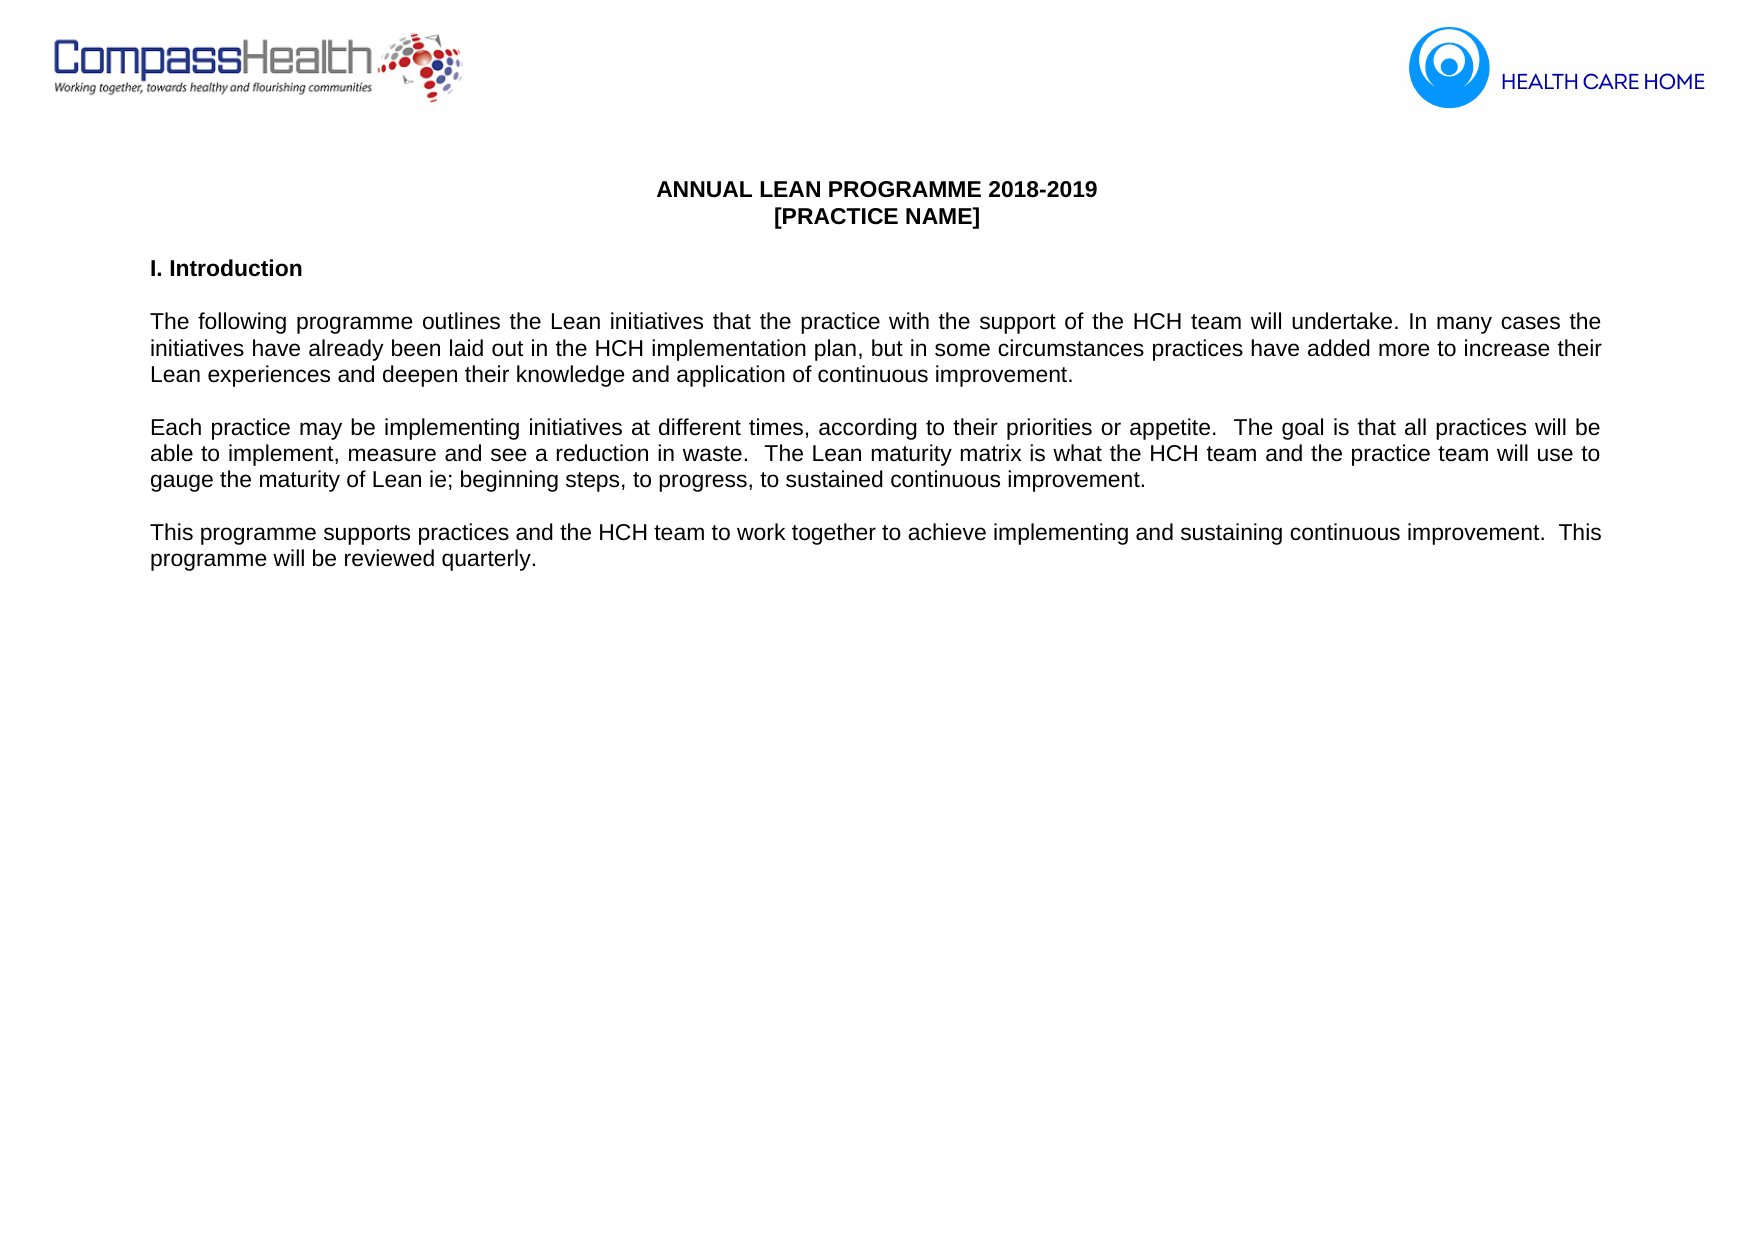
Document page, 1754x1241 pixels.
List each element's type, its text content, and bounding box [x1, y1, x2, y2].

text [PRACTICE NAME] [150, 203, 1604, 229]
picture [1401, 17, 1717, 121]
text This programme supports practices and the HCH team to work together to achieve implementing and sustaining continuous improvement. This programme will be reviewed quarterly. [150, 519, 1604, 572]
text I. Introduction [150, 255, 1604, 282]
text The following programme outlines the Lean initiatives that the practice with the support of the HCH team will undertake. In many cases the initiatives have already been laid out in the HCH implementation plan, but in some circumstances practices have added more to increase their Lean experiences and deepen their knowledge and application of continuous improvement. [150, 308, 1604, 387]
text ANNUAL LEAN PROGRAMME 2018-2019 [150, 176, 1604, 203]
text Each practice may be implementing initiatives at different times, according to their priorities or appetite. The goal is that all practices will be able to implement, measure and see a reduction in waste. The Lean maturity matrix is what the HCH team and the practice team will use to gauge the maturity of Lean ie; beginning steps, to progress, to sustained continuous improvement. [150, 413, 1604, 493]
picture [47, 33, 467, 105]
